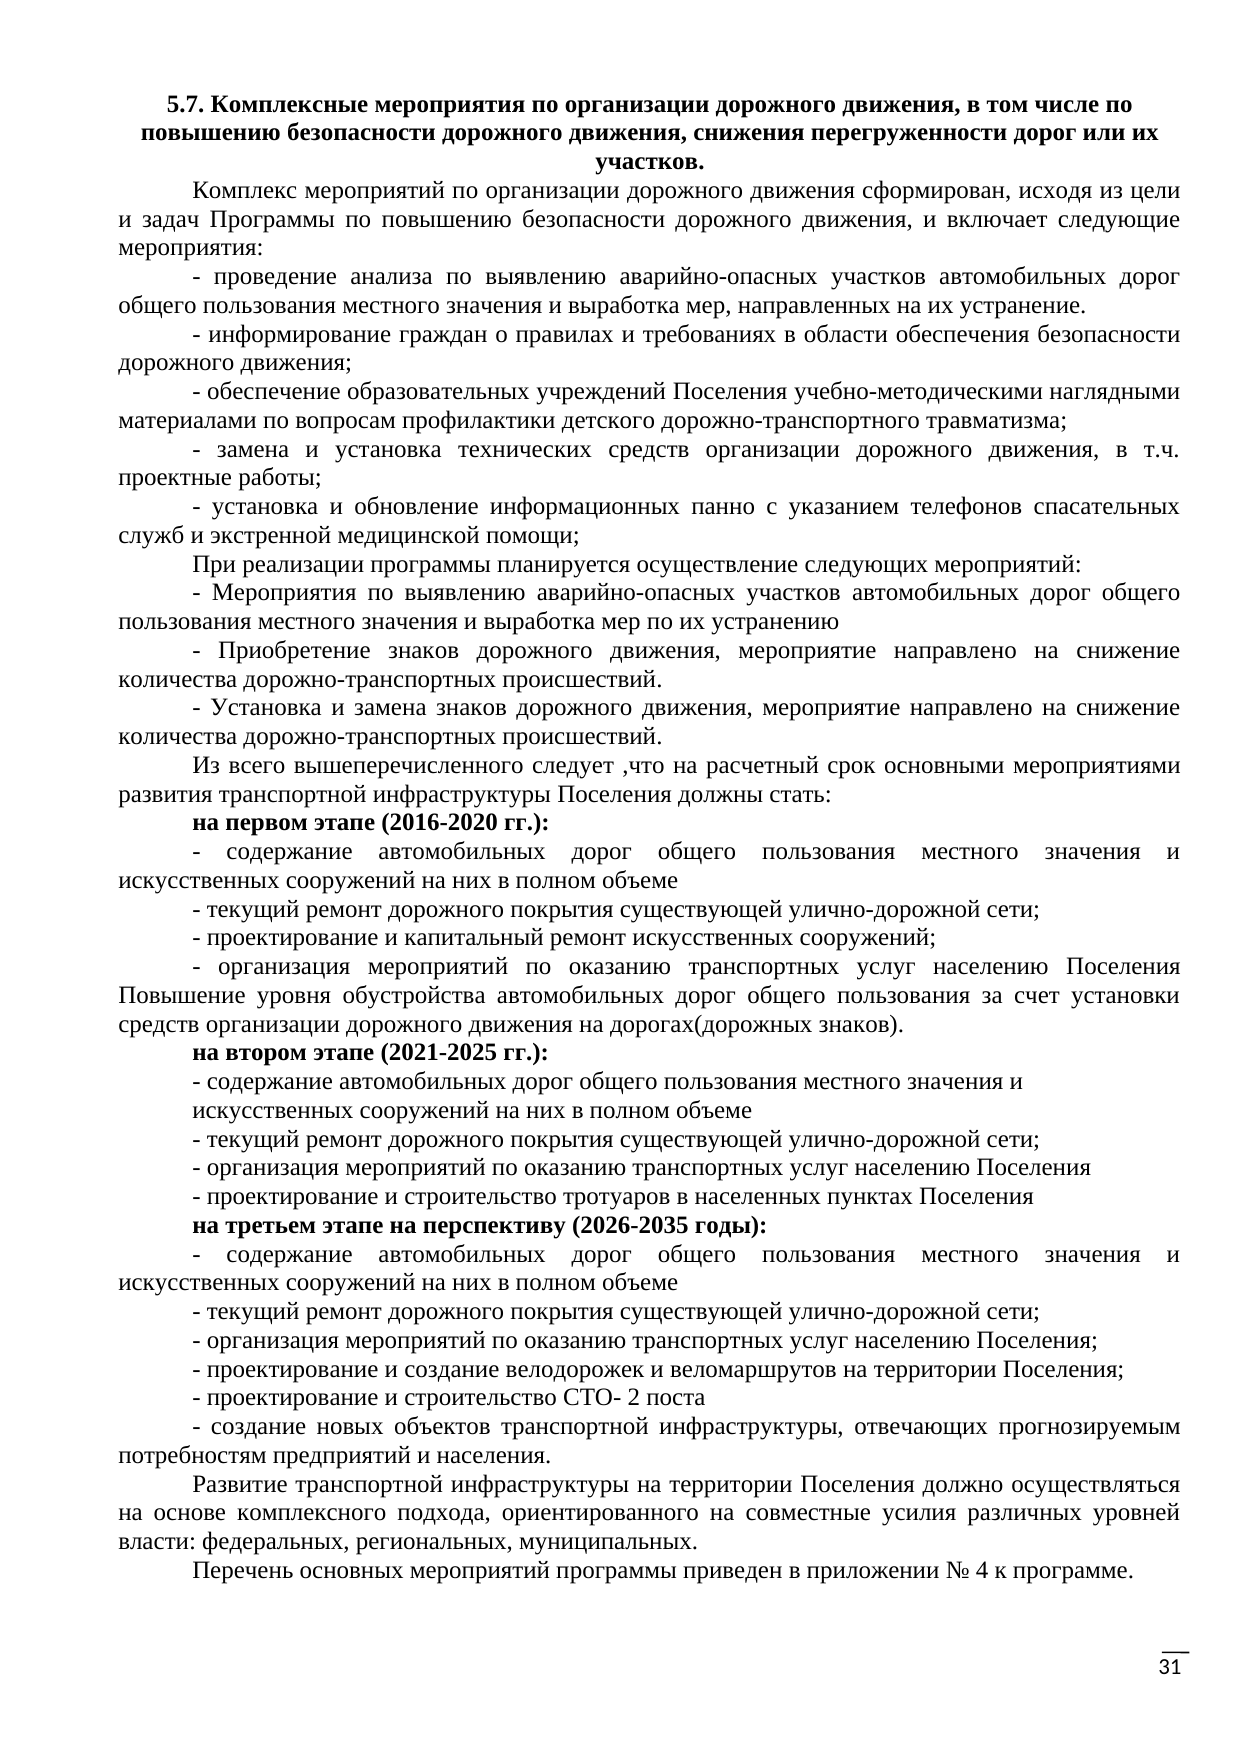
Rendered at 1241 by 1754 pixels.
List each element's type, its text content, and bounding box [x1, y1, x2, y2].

text - Приобретение знаков дорожного движения, мероприятие направлено на снижение количества дорожно-транспортных происшествий. [118, 635, 1181, 692]
text - информирование граждан о правилах и требованиях в области обеспечения безопасности дорожного движения; [118, 319, 1181, 376]
text - текущий ремонт дорожного покрытия существующей улично-дорожной сети; [118, 1296, 1181, 1325]
text на втором этапе (2021-2025 гг.): [118, 1037, 1181, 1066]
text - содержание автомобильных дорог общего пользования местного значения и искусственных сооружений на них в полном объеме [118, 836, 1181, 894]
text Развитие транспортной инфраструктуры на территории Поселения должно осуществляться на основе комплексного подхода, ориентированного на совместные усилия различных уровней власти: федеральных, региональных, муниципальных. [118, 1469, 1181, 1555]
text - организация мероприятий по оказанию транспортных услуг населению Поселения Повышение уровня обустройства автомобильных дорог общего пользования за счет установки средств организации дорожного движения на дорогах(дорожных знаков). [118, 951, 1181, 1037]
text - установка и обновление информационных панно с указанием телефонов спасательных служб и экстренной медицинской помощи; [118, 491, 1181, 549]
text - организация мероприятий по оказанию транспортных услуг населению Поселения [118, 1152, 1181, 1181]
text на третьем этапе на перспективу (2026-2035 годы): [118, 1210, 1181, 1239]
text - содержание автомобильных дорог общего пользования местного значения и [118, 1066, 1181, 1095]
text - создание новых объектов транспортной инфраструктуры, отвечающих прогнозируемым потребностям предприятий и населения. [118, 1411, 1181, 1469]
text искусственных сооружений на них в полном объеме [118, 1095, 1181, 1124]
text на первом этапе (2016-2020 гг.): [118, 807, 1181, 836]
text - организация мероприятий по оказанию транспортных услуг населению Поселения; [118, 1325, 1181, 1354]
text - замена и установка технических средств организации дорожного движения, в т.ч. проектные работы; [118, 434, 1181, 491]
text - содержание автомобильных дорог общего пользования местного значения и искусственных сооружений на них в полном объеме [118, 1239, 1181, 1296]
text - Установка и замена знаков дорожного движения, мероприятие направлено на снижение количества дорожно-транспортных происшествий. [118, 692, 1181, 750]
text - обеспечение образовательных учреждений Поселения учебно-методическими наглядными материалами по вопросам профилактики детского дорожно-транспортного травматизма; [118, 376, 1181, 434]
subtitle 5.7. Комплексные мероприятия по организации дорожного движения, в том числе по повышению безопасности дорожного движения, снижения перегруженности дорог или их участков. [118, 89, 1181, 175]
text Перечень основных мероприятий программы приведен в приложении № 4 к программе. [118, 1555, 1181, 1584]
text - проектирование и создание велодорожек и веломаршрутов на территории Поселения; [118, 1354, 1181, 1382]
text - проектирование и капитальный ремонт искусственных сооружений; [118, 922, 1181, 951]
text Из всего вышеперечисленного следует ,что на расчетный срок основными мероприятиями развития транспортной инфраструктуры Поселения должны стать: [118, 750, 1181, 807]
text При реализации программы планируется осуществление следующих мероприятий: [118, 549, 1181, 577]
text - текущий ремонт дорожного покрытия существующей улично-дорожной сети; [118, 1124, 1181, 1152]
text - текущий ремонт дорожного покрытия существующей улично-дорожной сети; [118, 894, 1181, 922]
text - Мероприятия по выявлению аварийно-опасных участков автомобильных дорог общего пользования местного значения и выработка мер по их устранению [118, 577, 1181, 635]
text - проектирование и строительство СТО- 2 поста [118, 1382, 1181, 1411]
text - проведение анализа по выявлению аварийно-опасных участков автомобильных дорог общего пользования местного значения и выработка мер, направленных на их устранение. [118, 261, 1181, 319]
text Комплекс мероприятий по организации дорожного движения сформирован, исходя из цели и задач Программы по повышению безопасности дорожного движения, и включает следующие мероприятия: [118, 175, 1181, 261]
text - проектирование и строительство тротуаров в населенных пунктах Поселения [118, 1181, 1181, 1210]
